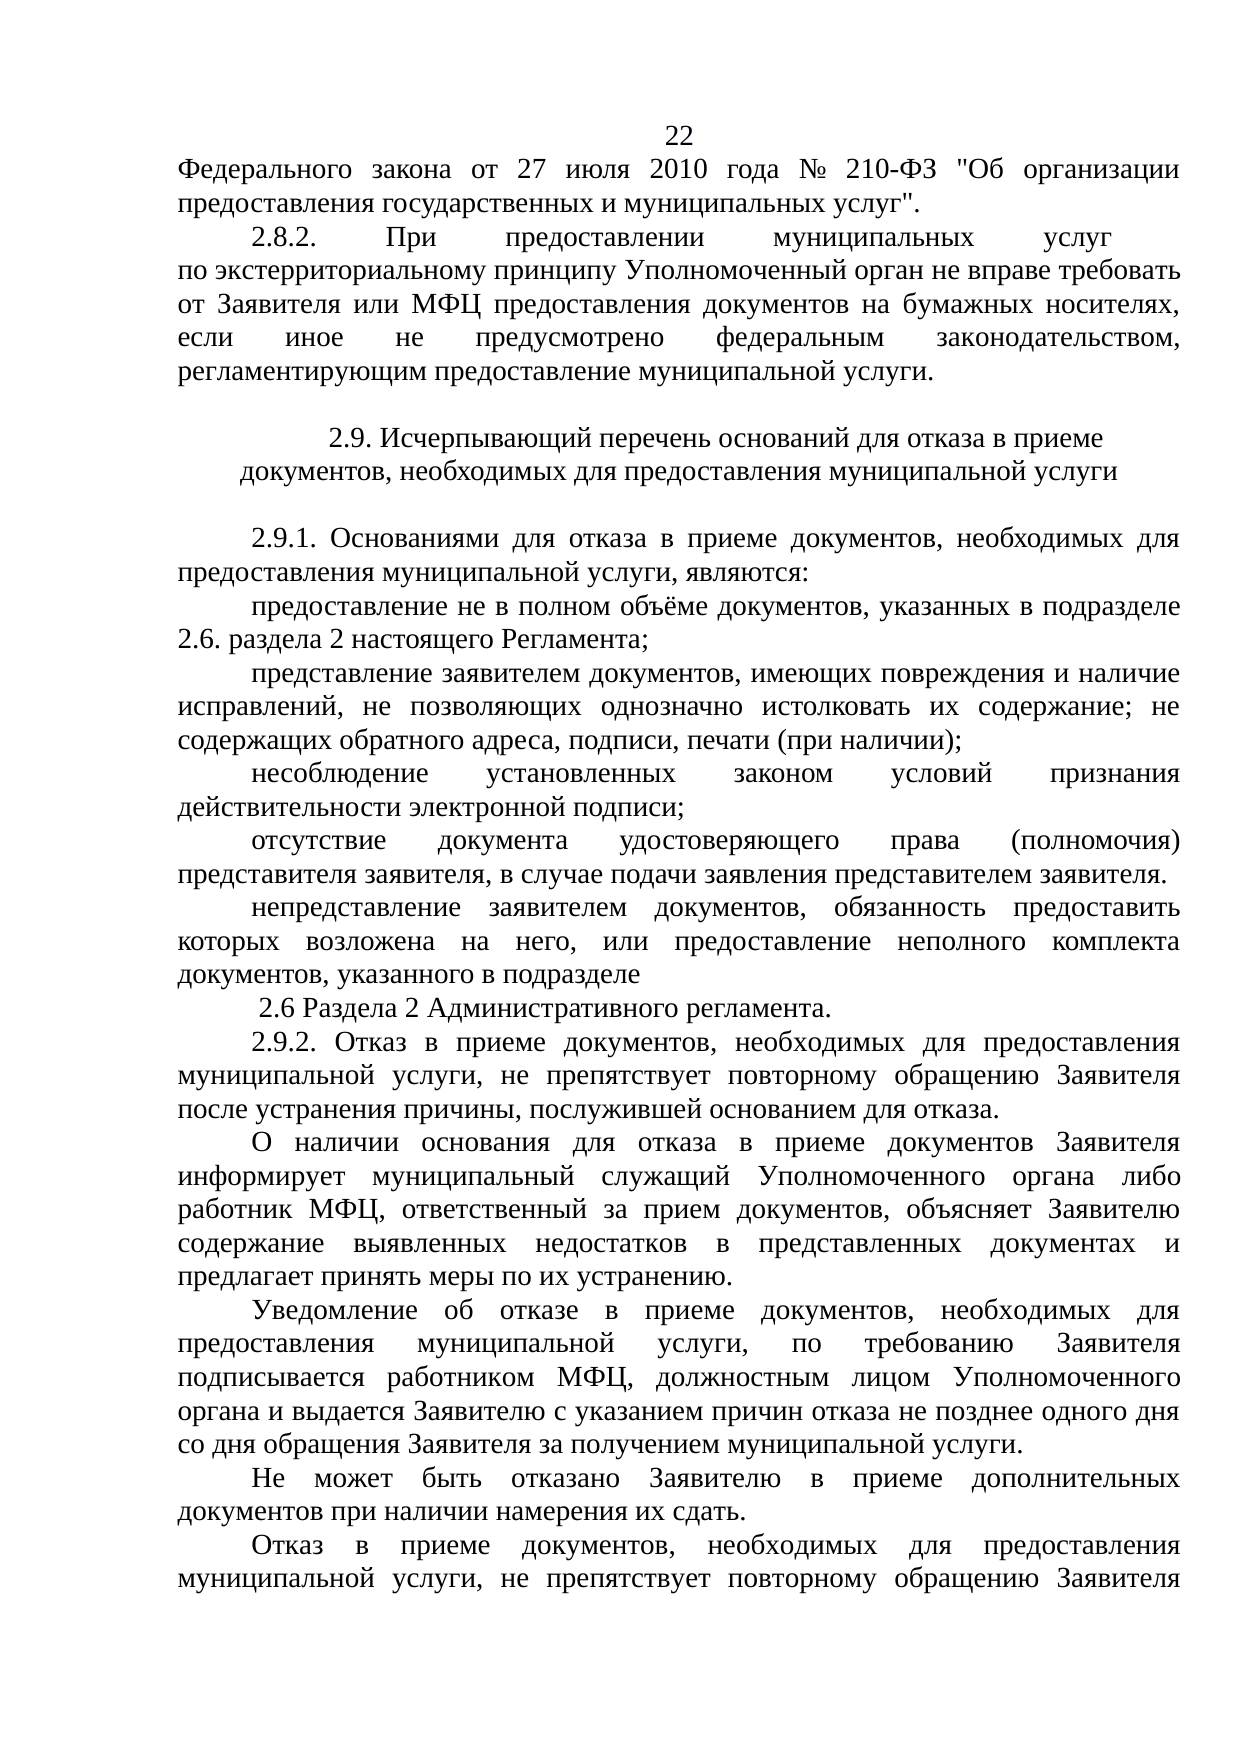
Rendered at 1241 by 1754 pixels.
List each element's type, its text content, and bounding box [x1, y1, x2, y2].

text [177, 152, 1181, 219]
text непредставление заявителем документов, обязанность предоставить которых возложена на него, или предоставление неполного комплекта документов, указанного в подразделе [177, 889, 1181, 990]
text представление заявителем документов, имеющих повреждения и наличие исправлений, не позволяющих однозначно истолковать их содержание; не содержащих обратного адреса, подписи, печати (при наличии); [177, 655, 1181, 755]
text 2.9.2. Отказ в приеме документов, необходимых для предоставления муниципальной услуги, не препятствует повторному обращению Заявителя после устранения причины, послужившей основанием для отказа. [177, 1024, 1181, 1124]
text несоблюдение установленных законом условий признания действительности электронной подписи; [177, 755, 1181, 822]
text 2.9. Исчерпывающий перечень оснований для отказа в приеме документов, необходимых для предоставления муниципальной услуги [177, 420, 1181, 487]
text Не может быть отказано Заявителю в приеме дополнительных документов при наличии намерения их сдать. [177, 1460, 1181, 1527]
text 2.6 Раздела 2 Административного регламента. [177, 990, 1181, 1024]
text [177, 1527, 1181, 1594]
text 2.8.2. При предоставлении муниципальных услуг по экстерриториальному принципу Уполномоченный орган не вправе требовать от Заявителя или МФЦ предоставления документов на бумажных носителях, если иное не предусмотрено федеральным законодательством, регламентирующим предоставление муниципальной услуги. [177, 219, 1181, 386]
text 2.9.1. Основаниями для отказа в приеме документов, необходимых для предоставления муниципальной услуги, являются: [177, 521, 1181, 588]
text О наличии основания для отказа в приеме документов Заявителя информирует муниципальный служащий Уполномоченного органа либо работник МФЦ, ответственный за прием документов, объясняет Заявителю содержание выявленных недостатков в представленных документах и предлагает принять меры по их устранению. [177, 1124, 1181, 1292]
text предоставление не в полном объёме документов, указанных в подразделе 2.6. раздела 2 настоящего Регламента; [177, 588, 1181, 655]
text отсутствие документа удостоверяющего права (полномочия) представителя заявителя, в случае подачи заявления представителем заявителя. [177, 822, 1181, 889]
text Уведомление об отказе в приеме документов, необходимых для предоставления муниципальной услуги, по требованию Заявителя подписывается работником МФЦ, должностным лицом Уполномоченного органа и выдается Заявителю с указанием причин отказа не позднее одного дня со дня обращения Заявителя за получением муниципальной услуги. [177, 1292, 1181, 1460]
